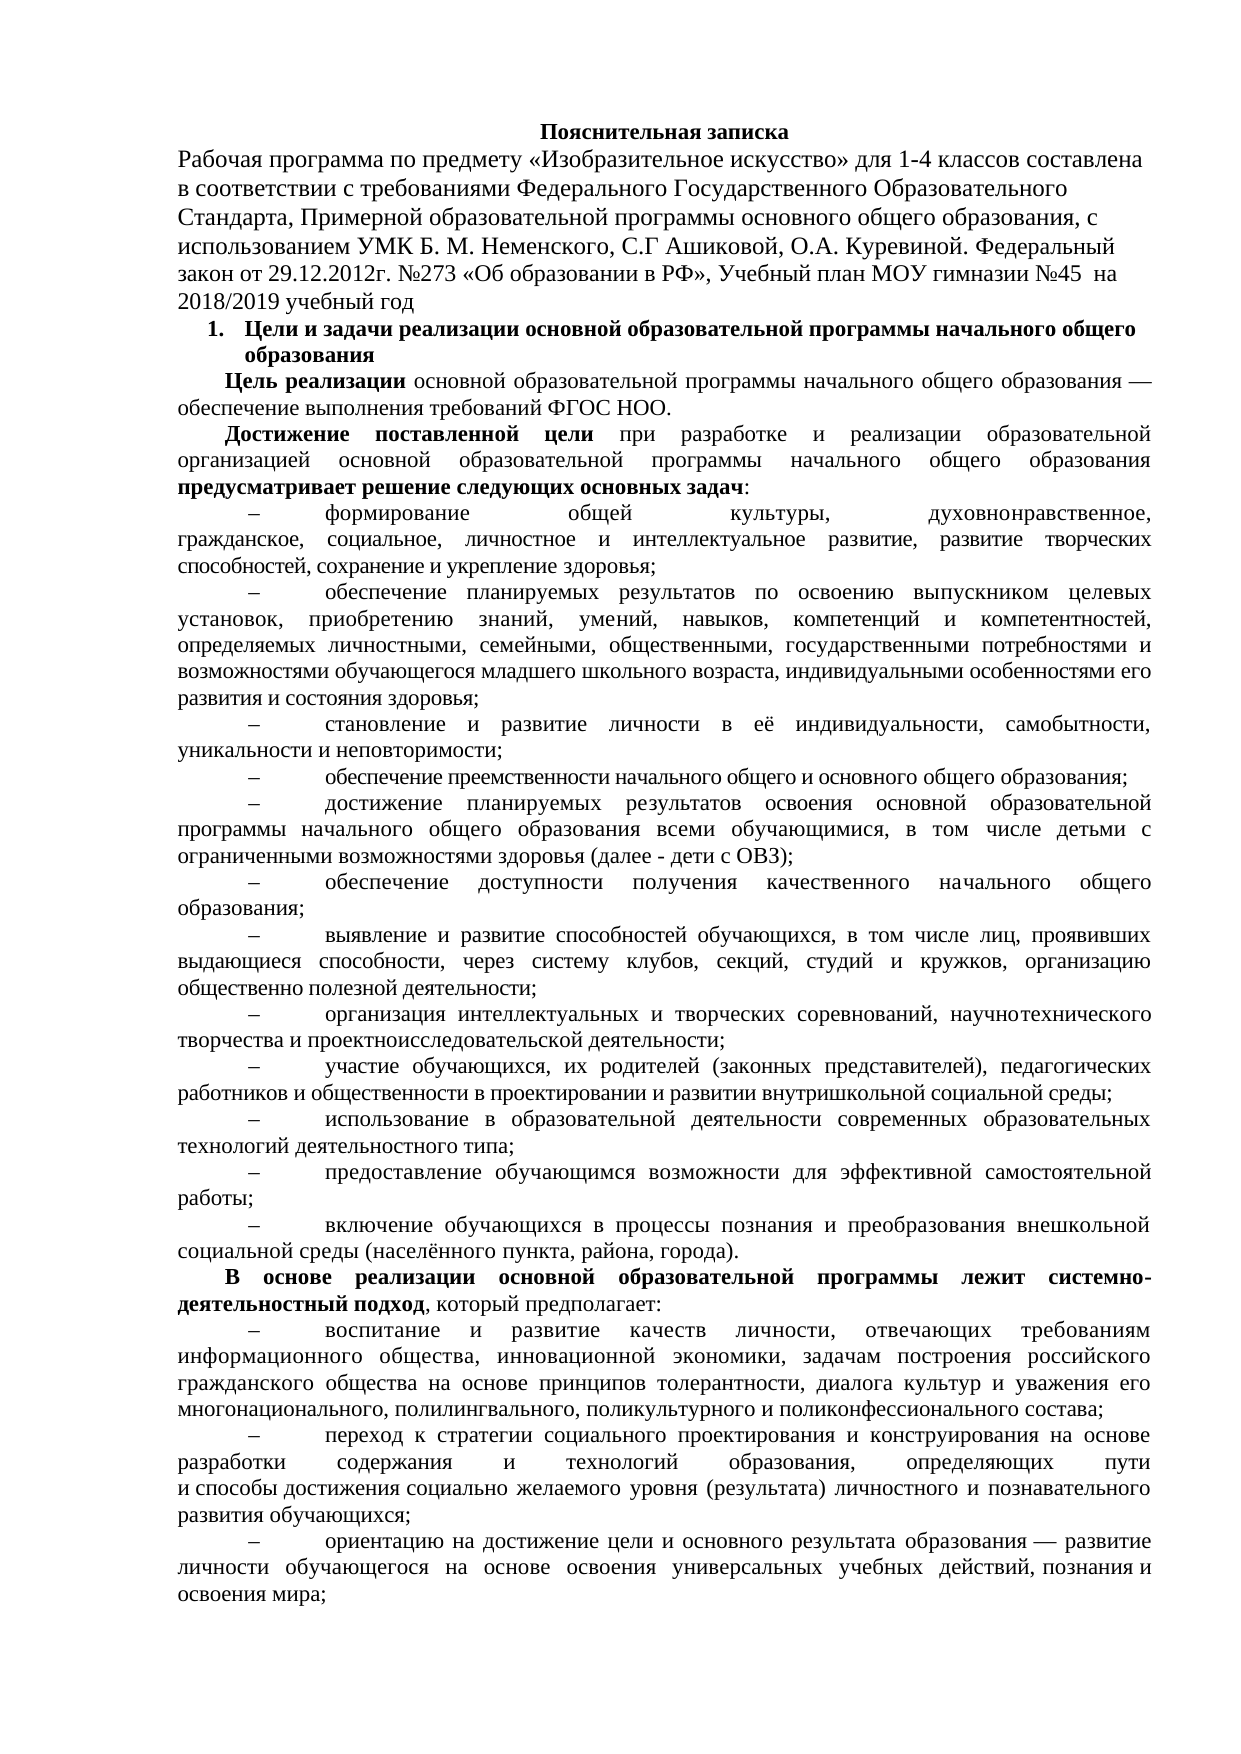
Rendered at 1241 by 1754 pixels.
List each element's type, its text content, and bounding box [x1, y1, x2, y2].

text Достижение поставленной цели при разработке и реализации образовательной организацией основной образовательной программы начального общего образования предусматривает решение следующих основных задач: [177, 420, 1152, 499]
list формирование общей культуры, духовно­нравственное, гражданское, социальное, личностное и интеллектуальное развитие, развитие творческих способностей, сохранение и укрепление здоровья; [177, 499, 1152, 578]
list участие обучающихся, их родителей (законных представителей), педагогических работников и общественности в проектировании и развитии внутришкольной социальной среды; [177, 1053, 1152, 1105]
list включение обучающихся в процессы познания и преобразования внешкольной социальной среды (населённого пункта, района, города). [177, 1211, 1152, 1263]
list становление и развитие личности в её индивидуальности, самобытности, уникальности и неповторимости; [177, 710, 1152, 763]
list обеспечение доступности получения качественного начального общего образования; [177, 868, 1152, 921]
list переход к стратегии социального проектирования и конструирования на основе разработки содержания и технологий образования, определяющих пути и способы достижения социально желаемого уровня (результата) личностного и познавательного развития обучающихся; [177, 1422, 1152, 1527]
list использование в образовательной деятельности современных образовательных технологий деятельностного типа; [177, 1105, 1152, 1158]
text Цель реализации основной образовательной программы начального общего образования — обеспечение выполнения требований ФГОС НОО. [177, 367, 1152, 420]
list Цели и задачи реализации основной образовательной программы начального общего образования [207, 315, 1152, 367]
list достижение планируемых результатов освоения основной образовательной программы начального общего образования всеми обучающимися, в том числе детьми с ограниченными возможностями здоровья (далее - дети с ОВЗ); [177, 789, 1152, 868]
text Рабочая программа по предмету «Изобразительное искусство» для 1-4 классов составлена в соответствии с требованиями Федерального Государственного Образовательного Стандарта, Примерной образовательной программы основного общего образования, с использованием УМК Б. М. Неменского, С.Г Ашиковой, О.А. Куревиной. Федеральный закон от 29.12.2012г. №273 «Об образовании в РФ», Учебный план МОУ гимназии №45 на 2018/2019 учебный год [177, 144, 1152, 315]
list ориентацию на достижение цели и основного результата образования — развитие личности обучающегося на основе освоения универсальных учебных действий, познания и освоения мира; [177, 1527, 1152, 1606]
list организация интеллектуальных и творческих соревнований, научно­технического творчества и проектно­исследовательской деятельности; [177, 1000, 1152, 1053]
list воспитание и развитие качеств личности, отвечающих требованиям информационного общества, инновационной экономики, задачам построения российского гражданского общества на основе принципов толерантности, диалога культур и уважения его многонационального, полилингвального, поликультурного и поликонфессионального состава; [177, 1316, 1152, 1422]
list обеспечение преемственности начального общего и основного общего образования; [177, 763, 1152, 789]
list предоставление обучающимся возможности для эффективной самостоятельной работы; [177, 1158, 1152, 1211]
list обеспечение планируемых результатов по освоению выпускником целевых установок, приобретению знаний, умений, навыков, компетенций и компетентностей, определяемых личностными, семейными, общественными, государственными потребностями и возможностями обучающегося младшего школьного возраста, индивидуальными особенностями его развития и состояния здоровья; [177, 578, 1152, 710]
text Пояснительная записка [177, 118, 1152, 144]
text В основе реализации основной образовательной программы лежит системно­деятельностный подход, который предполагает: [177, 1263, 1152, 1316]
list выявление и развитие способностей обучающихся, в том числе лиц, проявивших выдающиеся способности, через систему клубов, секций, студий и кружков, организацию общественно полезной деятельности; [177, 921, 1152, 1000]
